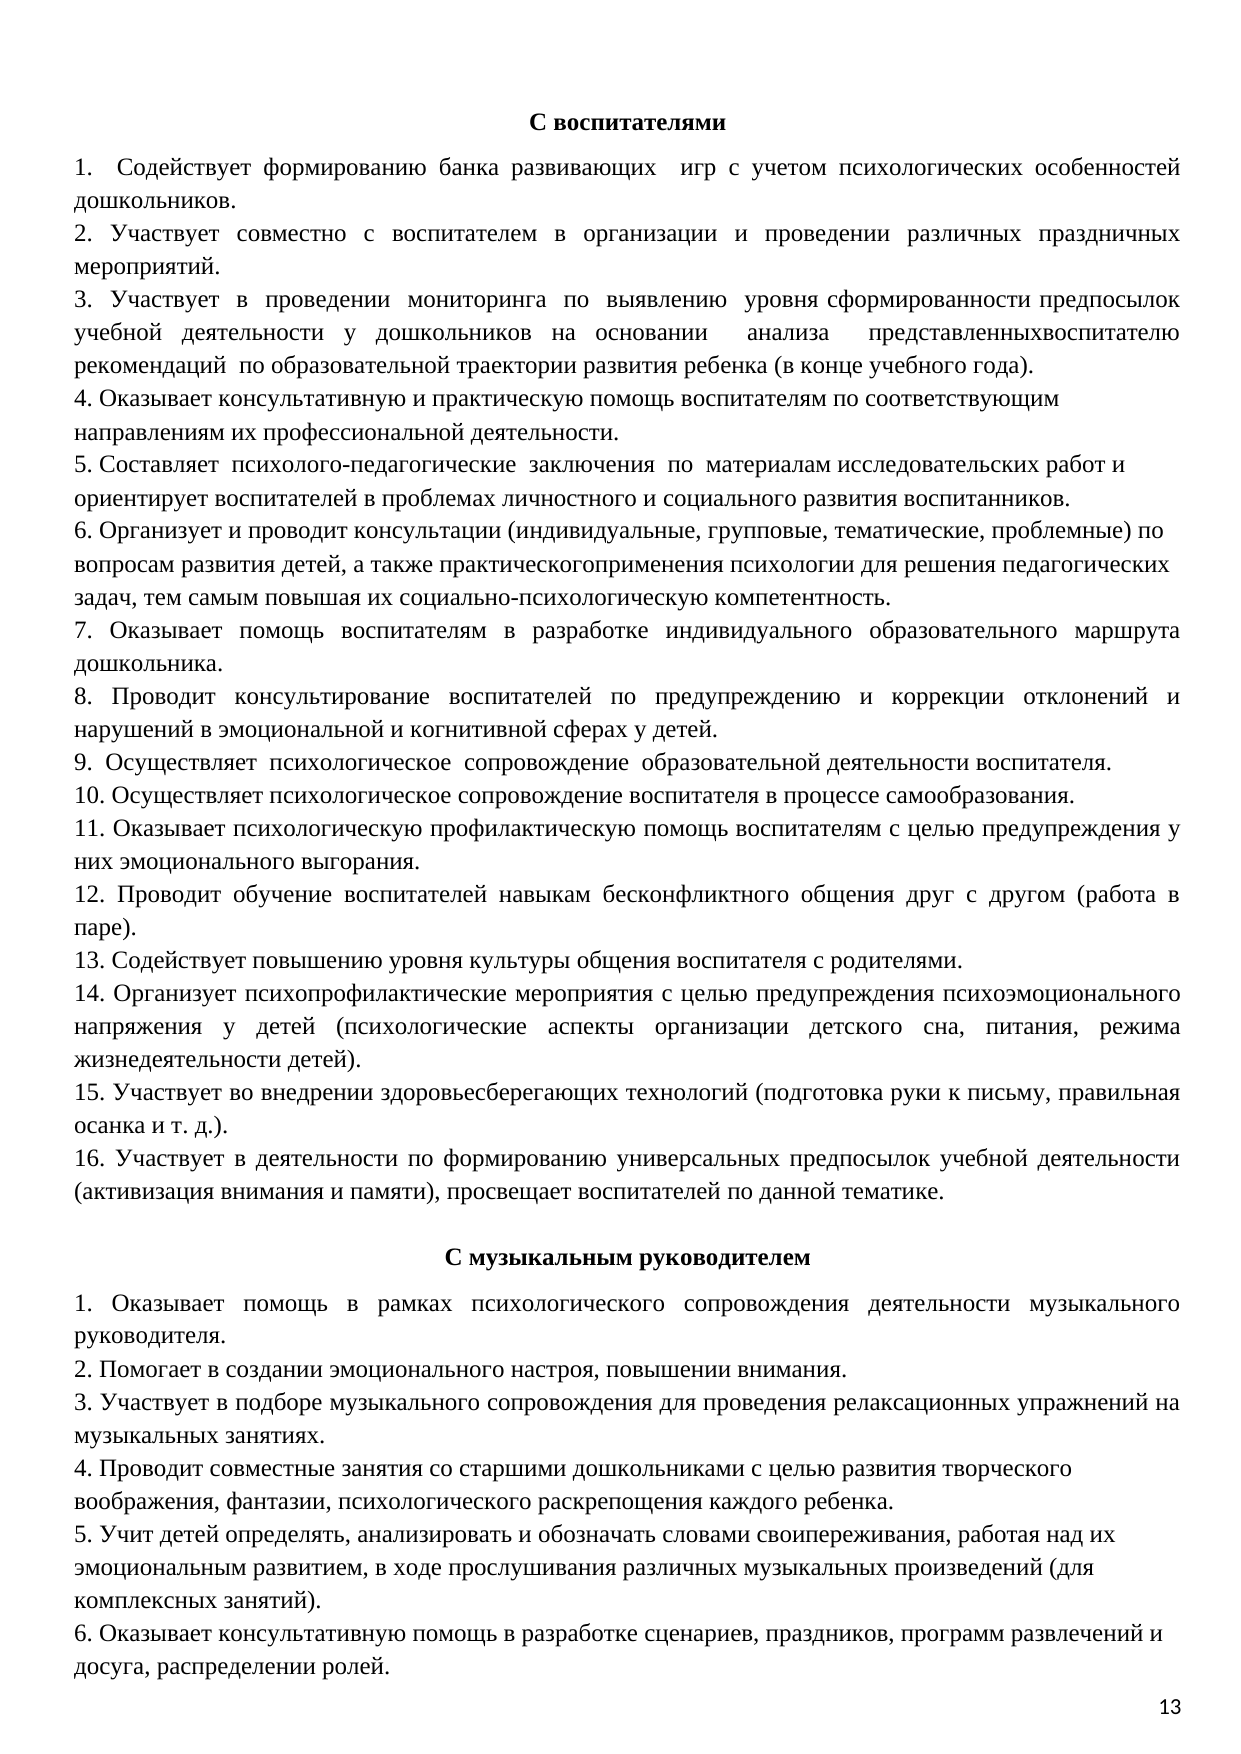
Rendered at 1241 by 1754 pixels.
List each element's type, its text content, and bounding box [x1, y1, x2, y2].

text 10. Осуществляет психологическое сопровождение воспитателя в процессе самообразования. [74, 780, 1181, 808]
text 1. Содействует формированию банка развивающих игр с учетом психологических особенностей дошкольников. [74, 152, 1181, 214]
text 9. Осуществляет психологическое сопровождение образовательной деятельности воспитателя. [74, 747, 1181, 776]
text 11. Оказывает психологическую профилактическую помощь воспитателям с целью предупреждения у них эмоционального выгорания. [74, 813, 1181, 874]
text 1. Оказывает помощь в рамках психологического сопровождения деятельности музыкального руководителя. [74, 1288, 1181, 1349]
text 8. Проводит консультирование воспитателей по предупреждению и коррекции отклонений и нарушений в эмоциональной и когнитивной сферах у детей. [74, 681, 1181, 742]
text С музыкальным руководителем [74, 1242, 1181, 1271]
text 4. Проводит совместные занятия со старшими дошкольниками с целью развития творческого воображения, фантазии, психологического раскрепощения каждого ребенка. [74, 1453, 1181, 1514]
text 5. Составляет психолого-педагогические заключения по материалам исследовательских работ и ориентирует воспитателей в проблемах личностного и социального развития воспитанников. [74, 449, 1181, 511]
text 15. Участвует во внедрении здоровьесберегающих технологий (подготовка руки к письму, правильная осанка и т. д.). [74, 1077, 1181, 1139]
text 14. Организует психопрофилактические мероприятия с целью предупреждения психоэмоционального напряжения у детей (психологические аспекты организации детского сна, питания, режима жизнедеятельности детей). [74, 978, 1181, 1073]
text 4. Оказывает консультативную и практическую помощь воспитателям по соответствующим направлениям их профессиональной деятельности. [74, 383, 1181, 445]
text 12. Проводит обучение воспитателей навыкам бесконфликтного общения друг с другом (работа в паре). [74, 879, 1181, 941]
text 3. Участвует в подборе музыкального сопровождения для проведения релаксационных упражнений на музыкальных занятиях. [74, 1387, 1181, 1448]
text 13. Содействует повышению уровня культуры общения воспитателя с родителями. [74, 945, 1181, 974]
text 6. Организует и проводит консультации (индивидуальные, групповые, тематические, проблемные) по вопросам развития детей, а также практическогоприменения психологии для решения педагогических задач, тем самым повышая их социально-психологическую компетентность. [74, 516, 1181, 610]
text 6. Оказывает консультативную помощь в разработке сценариев, праздников, программ развлечений и досуга, распределении ролей. [74, 1618, 1181, 1679]
text 7. Оказывает помощь воспитателям в разработке индивидуального образовательного маршрута дошкольника. [74, 615, 1181, 676]
text 5. Учит детей определять, анализировать и обозначать словами своипереживания, работая над их эмоциональным развитием, в ходе прослушивания различных музыкальных произведений (для комплексных занятий). [74, 1519, 1181, 1613]
text С воспитателями [74, 107, 1181, 136]
text 3. Участвует в проведении мониторинга по выявлению уровня сформированности предпосылок учебной деятельности у дошкольников на основании анализа представленныхвоспитателю рекомендаций по образовательной траектории развития ребенка (в конце учебного года). [74, 284, 1181, 379]
text 16. Участвует в деятельности по формированию универсальных предпосылок учебной деятельности (активизация внимания и памяти), просвещает воспитателей по данной тематике. [74, 1143, 1181, 1205]
text 2. Помогает в создании эмоционального настроя, повышении внимания. [74, 1354, 1181, 1382]
text 2. Участвует совместно с воспитателем в организации и проведении различных праздничных мероприятий. [74, 218, 1181, 280]
